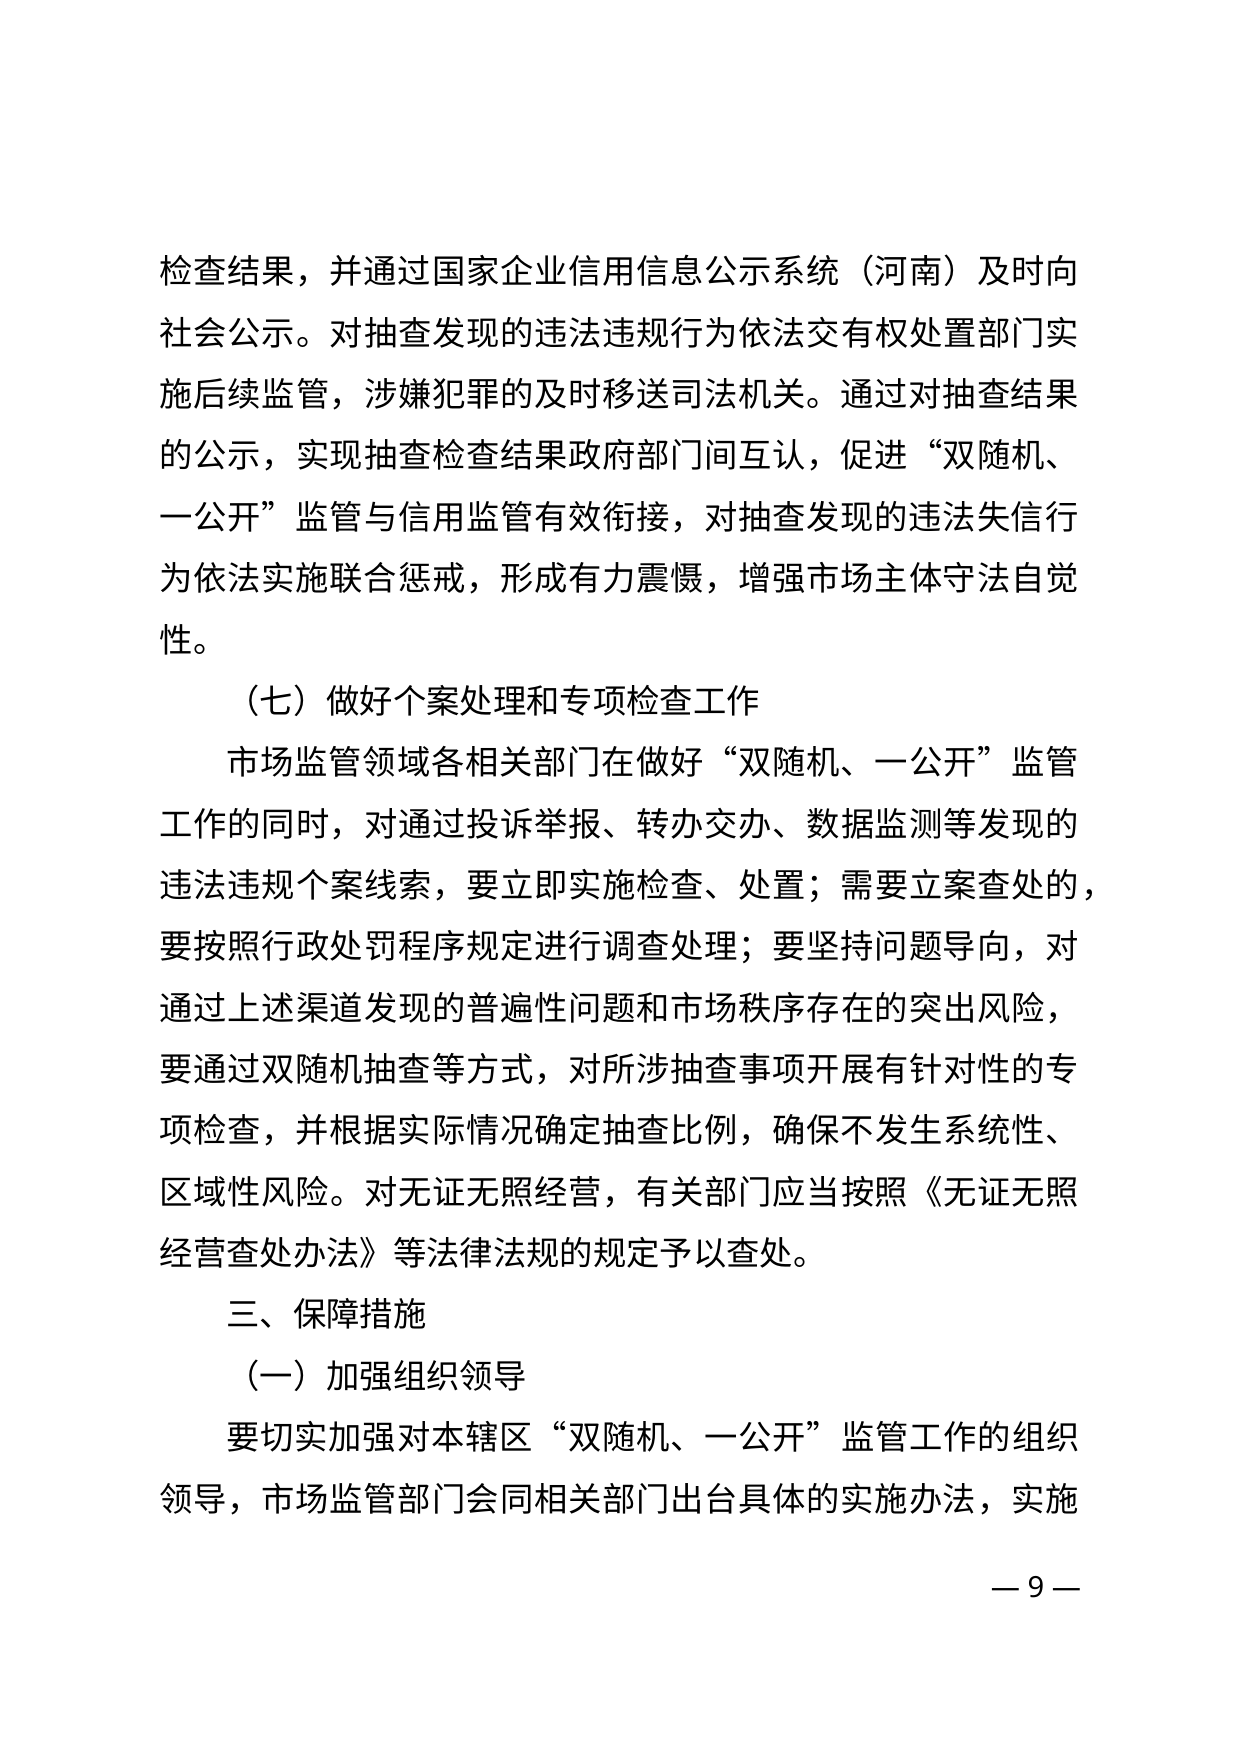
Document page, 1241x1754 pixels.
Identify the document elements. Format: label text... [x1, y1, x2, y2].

text 市场监管领域各相关部门在做好“双随机、一公开”监管工作的同时，对通过投诉举报、转办交办、数据监测等发现的违法违规个案线索，要立即实施检查、处置；需要立案查处的，要按照行政处罚程序规定进行调查处理；要坚持问题导向，对通过上述渠道发现的普遍性问题和市场秩序存在的突出风险，要通过双随机抽查等方式，对所涉抽查事项开展有针对性的专项检查，并根据实际情况确定抽查比例，确保不发生系统性、区域性风险。对无证无照经营，有关部门应当按照《无证无照经营查处办法》等法律法规的规定予以查处。 [159, 729, 1081, 1282]
text （七）做好个案处理和专项检查工作 [159, 668, 1081, 729]
text 三、保障措施 [159, 1282, 1081, 1343]
text （一）加强组织领导 [159, 1343, 1081, 1404]
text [159, 239, 1081, 668]
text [159, 1404, 1081, 1527]
